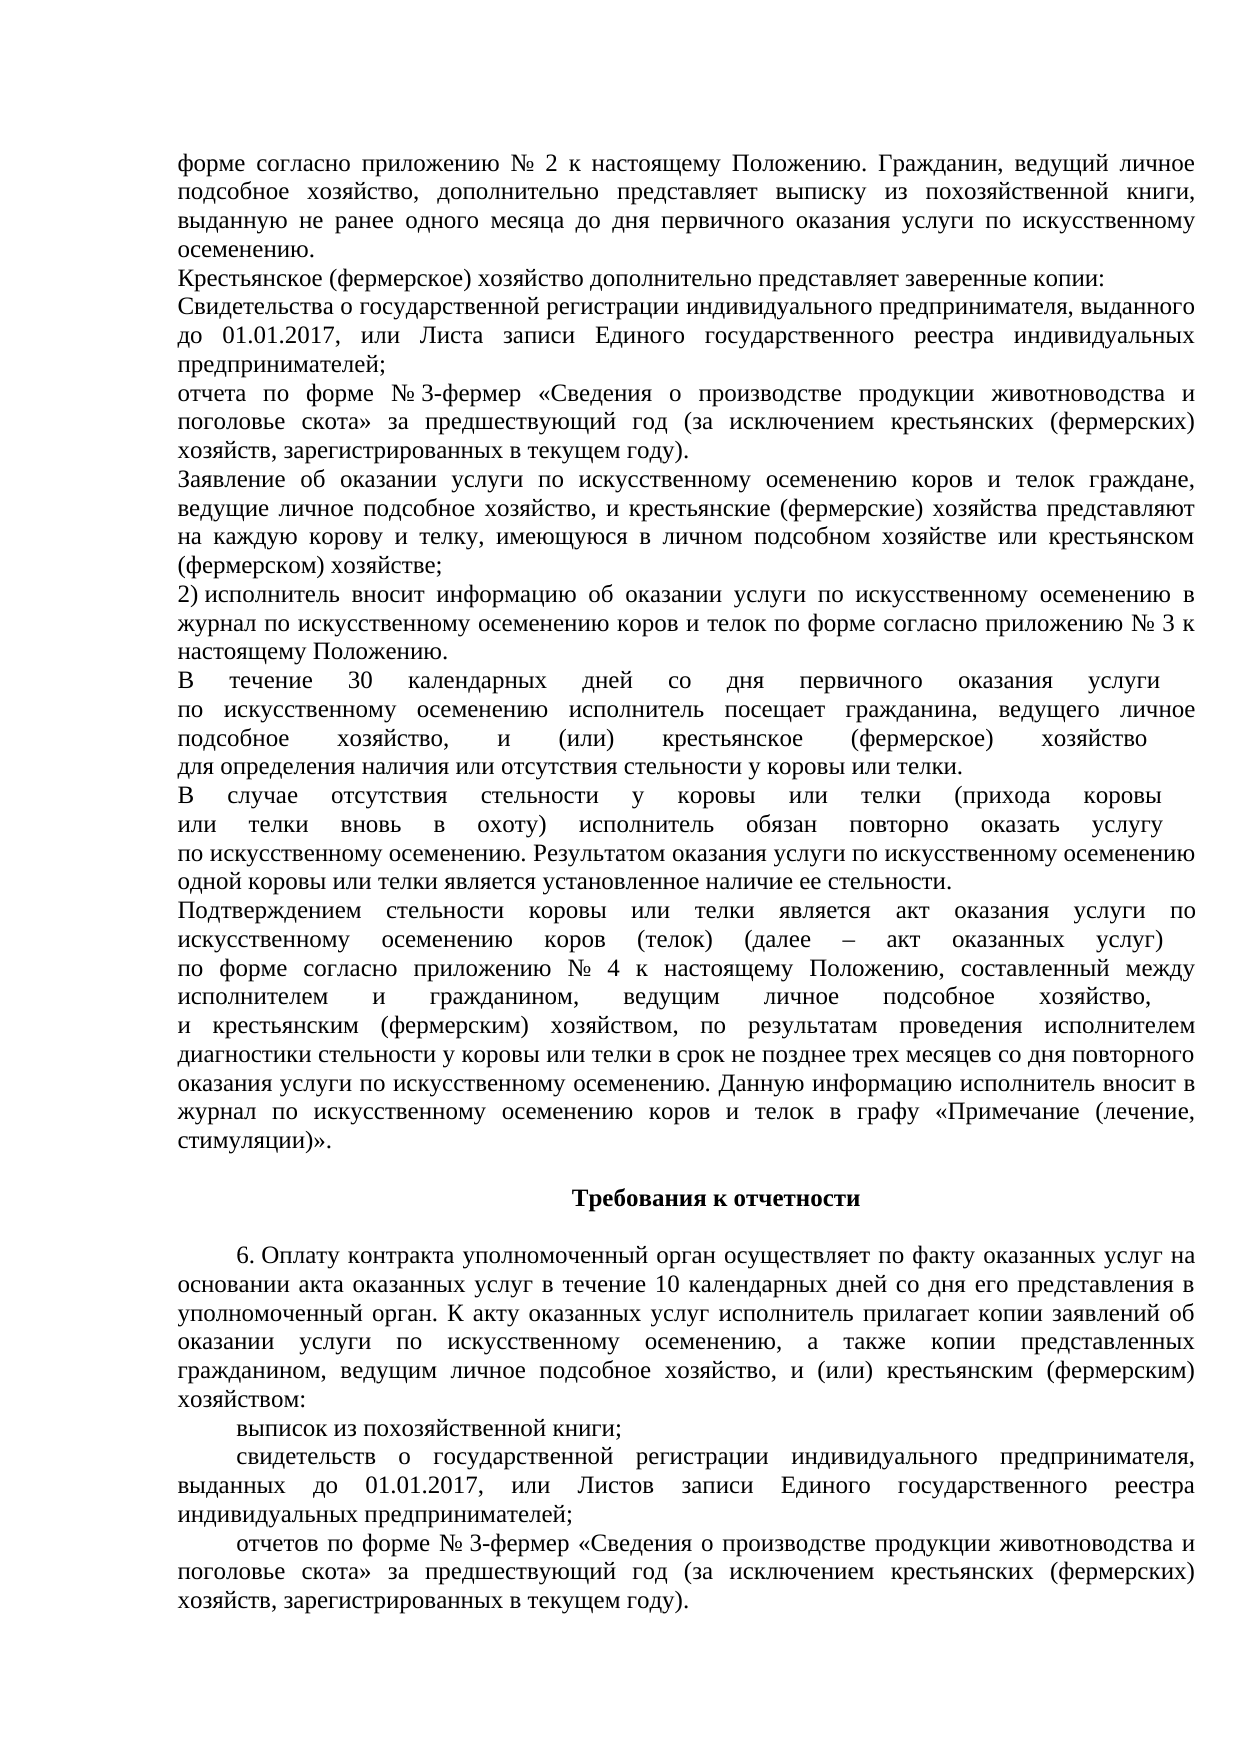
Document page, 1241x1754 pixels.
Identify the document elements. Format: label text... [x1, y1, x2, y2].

text отчетов по форме № 3-фермер «Сведения о производстве продукции животноводства и поголовье скота» за предшествующий год (за исключением крестьянских (фермерских) хозяйств, зарегистрированных в текущем году). [177, 1528, 1196, 1614]
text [177, 148, 1196, 263]
text выписок из похозяйственной книги; [177, 1413, 1196, 1441]
text Подтверждением стельности коровы или телки является акт оказания услуги по искусственному осеменению коров (телок) (далее – акт оказанных услуг) по форме согласно приложению № 4 к настоящему Положению, составленный между исполнителем и гражданином, ведущим личное подсобное хозяйство, и крестьянским (фермерским) хозяйством, по результатам проведения исполнителем диагностики стельности у коровы или телки в срок не позднее трех месяцев со дня повторного оказания услуги по искусственному осеменению. Данную информацию исполнитель вносит в журнал по искусственному осеменению коров и телок в графу «Примечание (лечение, стимуляции)». [177, 895, 1196, 1154]
text Требования к отчетности [177, 1183, 1196, 1211]
text Крестьянское (фермерское) хозяйство дополнительно представляет заверенные копии: [177, 263, 1196, 291]
text свидетельств о государственной регистрации индивидуального предпринимателя, выданных до 01.01.2017, или Листов записи Единого государственного реестра индивидуальных предпринимателей; [177, 1441, 1196, 1528]
text Заявление об оказании услуги по искусственному осеменению коров и телок граждане, ведущие личное подсобное хозяйство, и крестьянские (фермерские) хозяйства представляют на каждую корову и телку, имеющуюся в личном подсобном хозяйстве или крестьянском (фермерском) хозяйстве; [177, 464, 1196, 579]
text В течение 30 календарных дней со дня первичного оказания услуги по искусственному осеменению исполнитель посещает гражданина, ведущего личное подсобное хозяйство, и (или) крестьянское (фермерское) хозяйство для определения наличия или отсутствия стельности у коровы или телки. [177, 665, 1196, 780]
text В случае отсутствия стельности у коровы или телки (прихода коровы или телки вновь в охоту) исполнитель обязан повторно оказать услугу по искусственному осеменению. Результатом оказания услуги по искусственному осеменению одной коровы или телки является установленное наличие ее стельности. [177, 780, 1196, 895]
text 6. Оплату контракта уполномоченный орган осуществляет по факту оказанных услуг на основании акта оказанных услуг в течение 10 календарных дней со дня его представления в уполномоченный орган. К акту оказанных услуг исполнитель прилагает копии заявлений об оказании услуги по искусственному осеменению, а также копии представленных гражданином, ведущим личное подсобное хозяйство, и (или) крестьянским (фермерским) хозяйством: [177, 1240, 1196, 1413]
text отчета по форме № 3-фермер «Сведения о производстве продукции животноводства и поголовье скота» за предшествующий год (за исключением крестьянских (фермерских) хозяйств, зарегистрированных в текущем году). [177, 378, 1196, 464]
text Свидетельства о государственной регистрации индивидуального предпринимателя, выданного до 01.01.2017, или Листа записи Единого государственного реестра индивидуальных предпринимателей; [177, 291, 1196, 378]
text 2) исполнитель вносит информацию об оказании услуги по искусственному осеменению в журнал по искусственному осеменению коров и телок по форме согласно приложению № 3 к настоящему Положению. [177, 579, 1196, 665]
